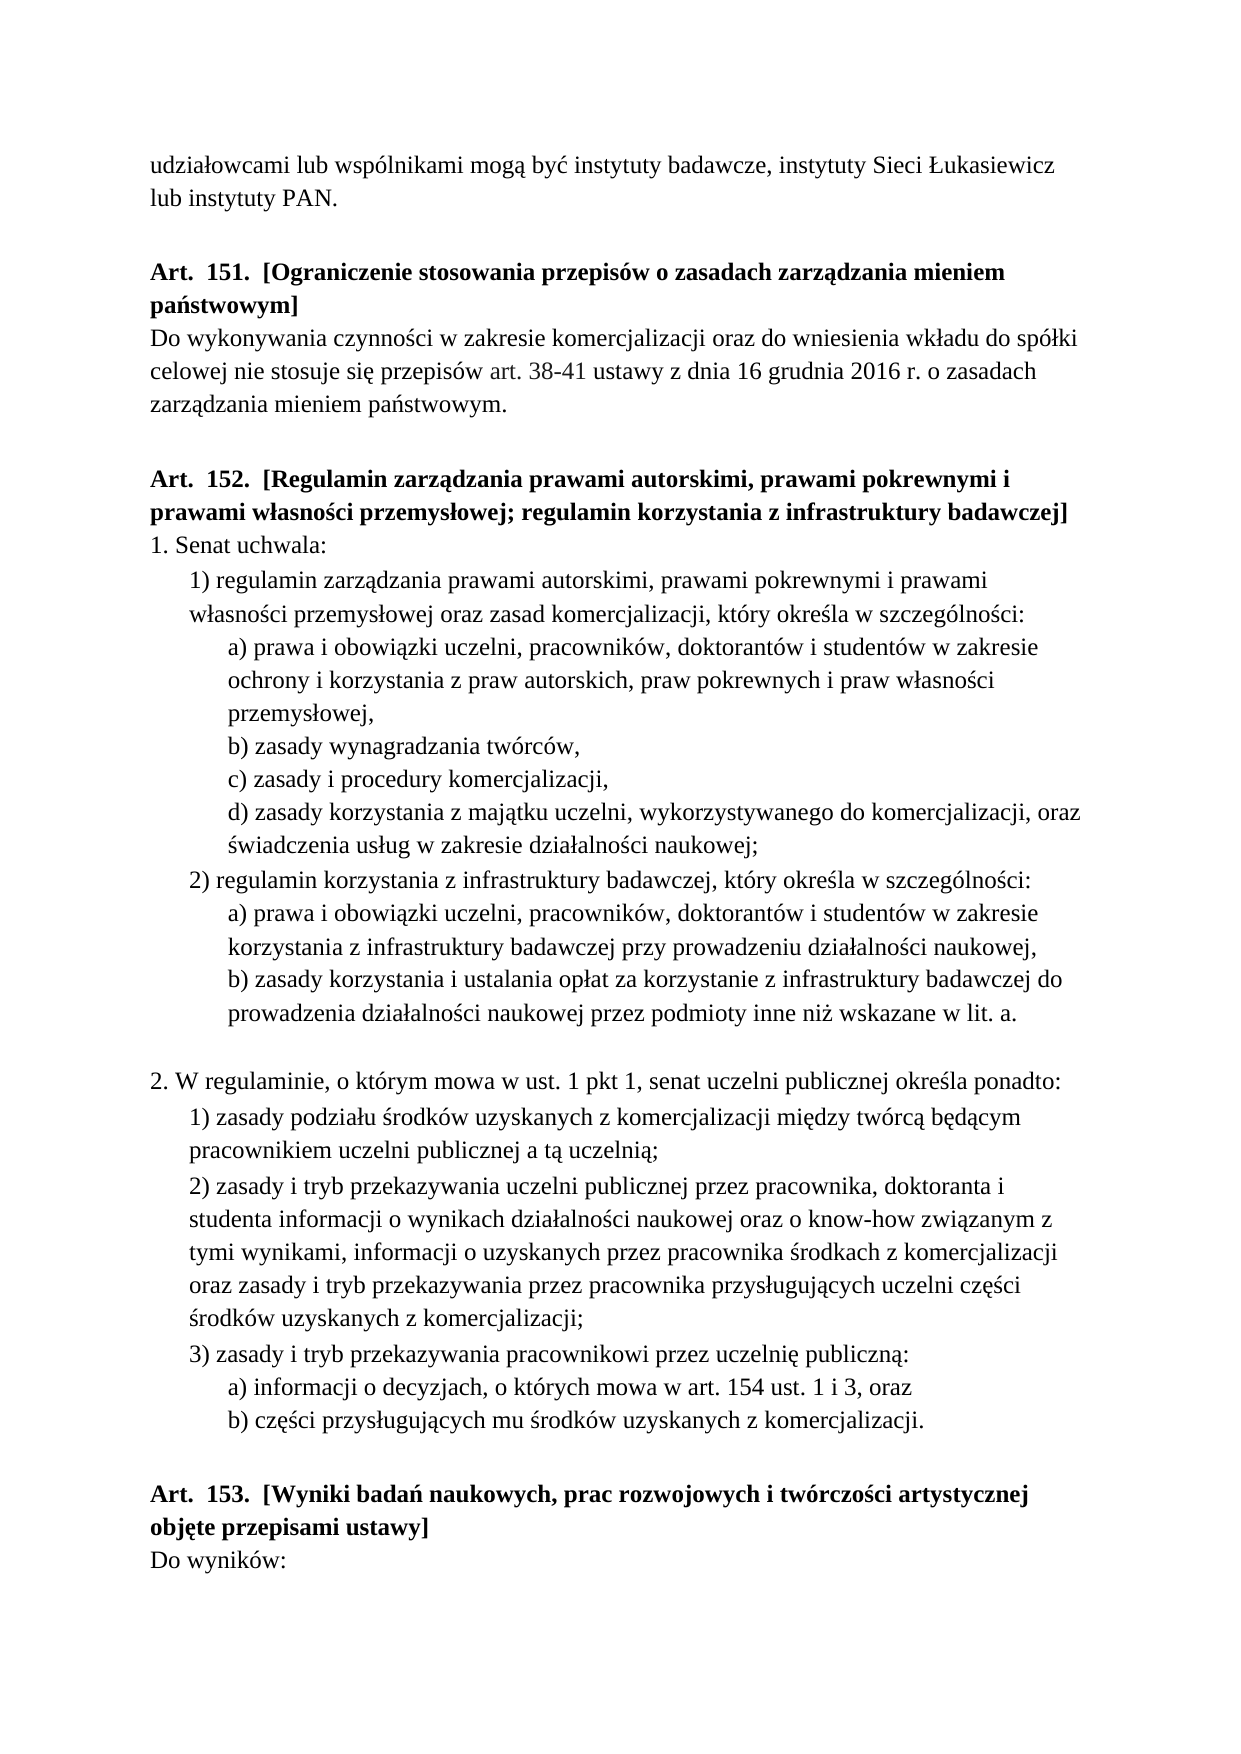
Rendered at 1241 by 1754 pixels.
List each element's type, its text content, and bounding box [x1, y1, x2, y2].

text Art. 153. [Wyniki badań naukowych, prac rozwojowych i twórczości artystycznej objęte przepisami ustawy] [150, 1479, 1090, 1541]
text a) prawa i obowiązki uczelni, pracowników, doktorantów i studentów w zakresie ochrony i korzystania z praw autorskich, praw pokrewnych i praw własności przemysłowej, [228, 632, 1090, 726]
text 2) regulamin korzystania z infrastruktury badawczej, który określa w szczególności: [189, 866, 1090, 894]
text a) prawa i obowiązki uczelni, pracowników, doktorantów i studentów w zakresie korzystania z infrastruktury badawczej przy prowadzeniu działalności naukowej, [228, 898, 1090, 960]
text 3) zasady i tryb przekazywania pracownikowi przez uczelnię publiczną: [189, 1339, 1090, 1367]
text 1) zasady podziału środków uzyskanych z komercjalizacji między twórcą będącym pracownikiem uczelni publicznej a tą uczelnią; [189, 1102, 1090, 1164]
text c) zasady i procedury komercjalizacji, [228, 764, 1090, 792]
text Do wykonywania czynności w zakresie komercjalizacji oraz do wniesienia wkładu do spółki celowej nie stosuje się przepisów art. 38-41 ustawy z dnia 16 grudnia 2016 r. o zasadach zarządzania mieniem państwowym. [150, 323, 1090, 418]
text 1. Senat uchwala: [150, 530, 1090, 559]
text 2) zasady i tryb przekazywania uczelni publicznej przez pracownika, doktoranta i studenta informacji o wynikach działalności naukowej oraz o know-how związanym z tymi wynikami, informacji o uzyskanych przez pracownika środkach z komercjalizacji oraz zasady i tryb przekazywania przez pracownika przysługujących uczelni części środków uzyskanych z komercjalizacji; [189, 1171, 1090, 1332]
text 2. W regulaminie, o którym mowa w ust. 1 pkt 1, senat uczelni publicznej określa ponadto: [150, 1066, 1090, 1095]
text b) zasady wynagradzania twórców, [228, 731, 1090, 759]
text a) informacji o decyzjach, o których mowa w art. 154 ust. 1 i 3, oraz [228, 1372, 1090, 1400]
text Art. 152. [Regulamin zarządzania prawami autorskimi, prawami pokrewnymi i prawami własności przemysłowej; regulamin korzystania z infrastruktury badawczej] [150, 464, 1090, 526]
text d) zasady korzystania z majątku uczelni, wykorzystywanego do komercjalizacji, oraz świadczenia usług w zakresie działalności naukowej; [228, 797, 1090, 858]
text 1) regulamin zarządzania prawami autorskimi, prawami pokrewnymi i prawami własności przemysłowej oraz zasad komercjalizacji, który określa w szczególności: [189, 566, 1090, 627]
text Do wyników: [150, 1545, 1090, 1574]
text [150, 150, 1090, 212]
text b) zasady korzystania i ustalania opłat za korzystanie z infrastruktury badawczej do prowadzenia działalności naukowej przez podmioty inne niż wskazane w lit. a. [228, 964, 1090, 1026]
text b) części przysługujących mu środków uzyskanych z komercjalizacji. [228, 1405, 1090, 1433]
text Art. 151. [Ograniczenie stosowania przepisów o zasadach zarządzania mieniem państwowym] [150, 257, 1090, 319]
